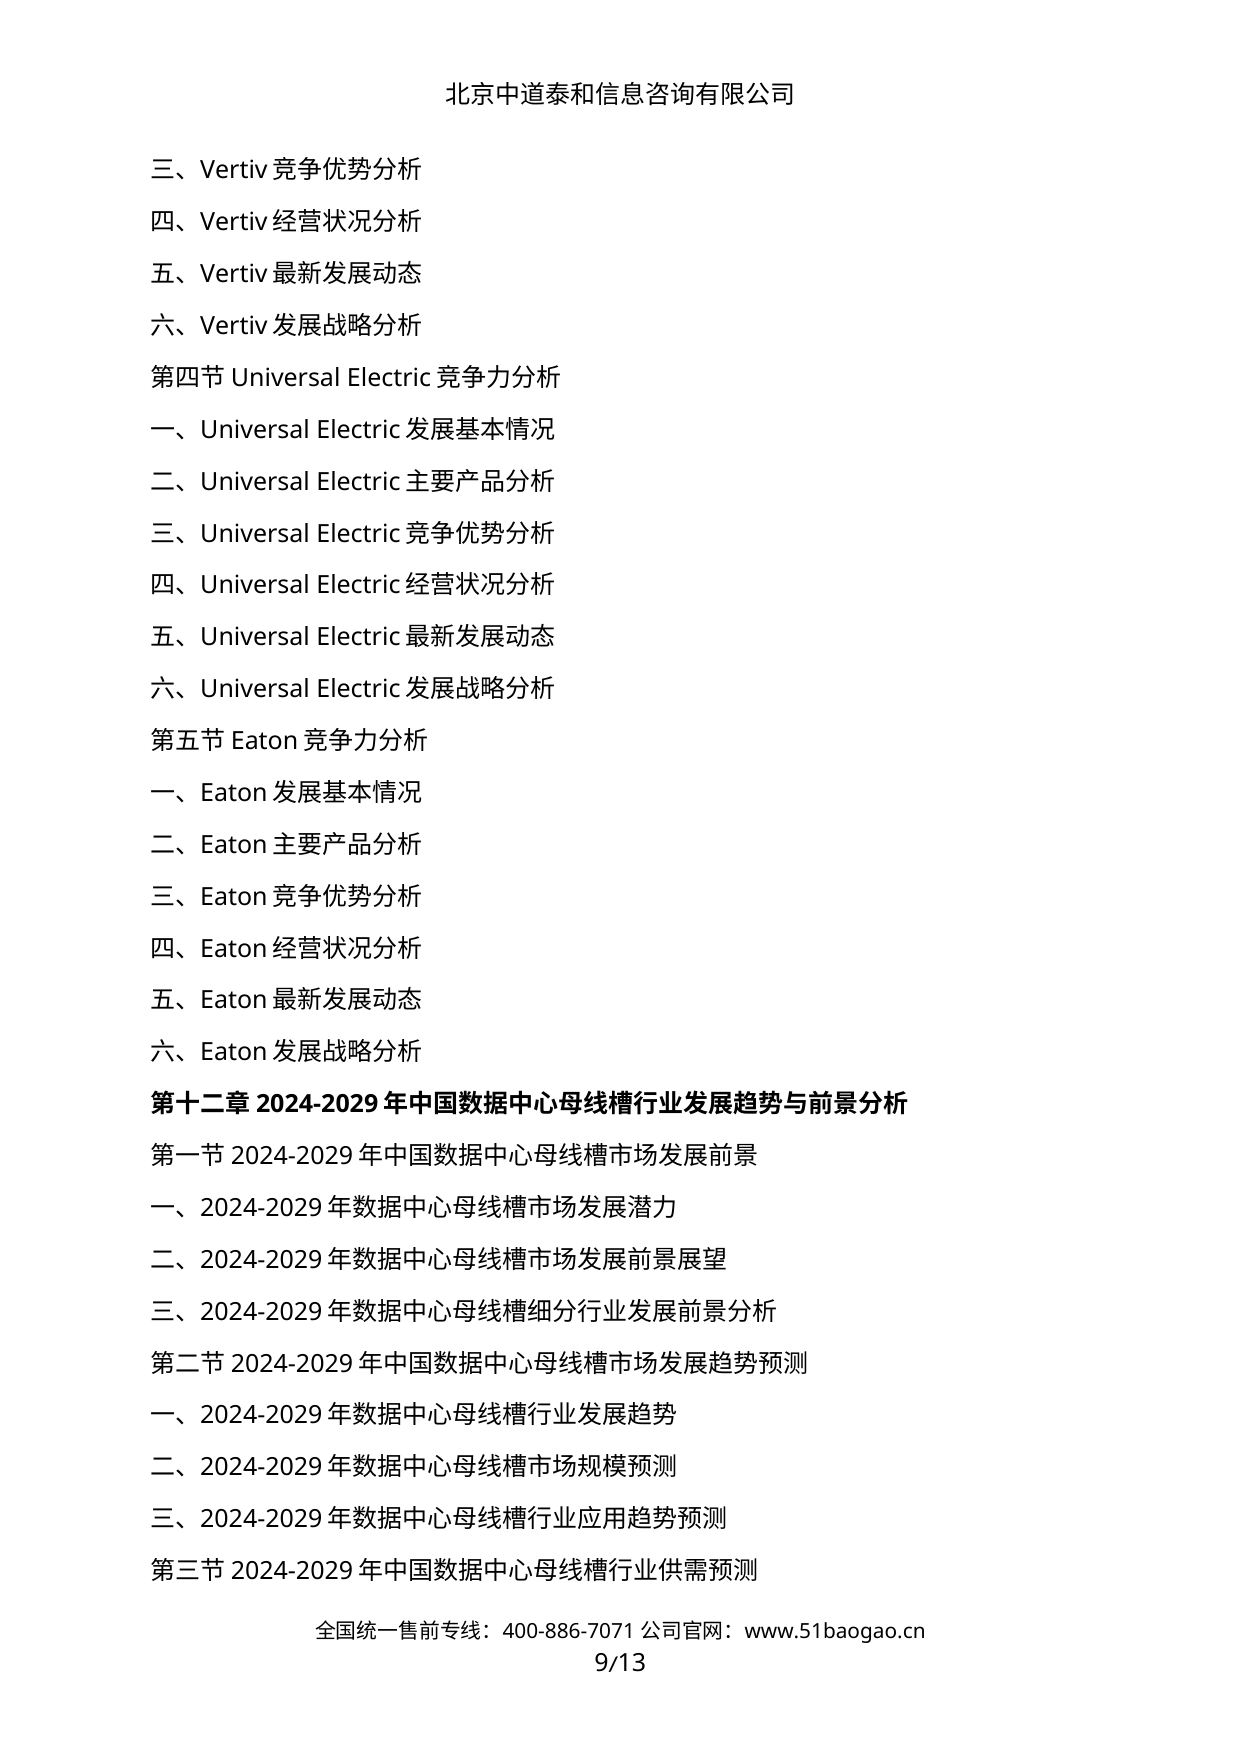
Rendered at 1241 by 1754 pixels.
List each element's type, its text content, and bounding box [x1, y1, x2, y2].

text 第四节 Universal Electric竞争力分析 [150, 357, 1090, 394]
text 二、2024-2029年数据中心母线槽市场规模预测 [150, 1447, 1090, 1483]
text 三、Universal Electric竞争优势分析 [150, 513, 1090, 549]
text 四、Vertiv经营状况分析 [150, 202, 1090, 238]
text 二、Eaton主要产品分析 [150, 824, 1090, 861]
text 五、Universal Electric最新发展动态 [150, 617, 1090, 653]
text 四、Universal Electric经营状况分析 [150, 565, 1090, 601]
text 六、Eaton发展战略分析 [150, 1032, 1090, 1068]
text 第五节 Eaton竞争力分析 [150, 721, 1090, 757]
text 三、2024-2029年数据中心母线槽细分行业发展前景分析 [150, 1291, 1090, 1327]
text 六、Vertiv发展战略分析 [150, 306, 1090, 342]
text 三、2024-2029年数据中心母线槽行业应用趋势预测 [150, 1499, 1090, 1535]
text 一、Universal Electric发展基本情况 [150, 409, 1090, 446]
text 五、Eaton最新发展动态 [150, 980, 1090, 1016]
text 六、Universal Electric发展战略分析 [150, 669, 1090, 705]
text 一、2024-2029年数据中心母线槽市场发展潜力 [150, 1187, 1090, 1224]
text 第三节 2024-2029年中国数据中心母线槽行业供需预测 [150, 1551, 1090, 1587]
text 三、Vertiv竞争优势分析 [150, 150, 1090, 186]
text 一、2024-2029年数据中心母线槽行业发展趋势 [150, 1395, 1090, 1431]
text 一、Eaton发展基本情况 [150, 772, 1090, 809]
text 四、Eaton经营状况分析 [150, 928, 1090, 964]
text 二、2024-2029年数据中心母线槽市场发展前景展望 [150, 1239, 1090, 1276]
text 第二节 2024-2029年中国数据中心母线槽市场发展趋势预测 [150, 1343, 1090, 1379]
text 三、Eaton竞争优势分析 [150, 876, 1090, 912]
text 五、Vertiv最新发展动态 [150, 254, 1090, 290]
text 第一节 2024-2029年中国数据中心母线槽市场发展前景 [150, 1136, 1090, 1172]
text 第十二章 2024-2029年中国数据中心母线槽行业发展趋势与前景分析 [150, 1084, 1090, 1120]
text 二、Universal Electric主要产品分析 [150, 461, 1090, 497]
